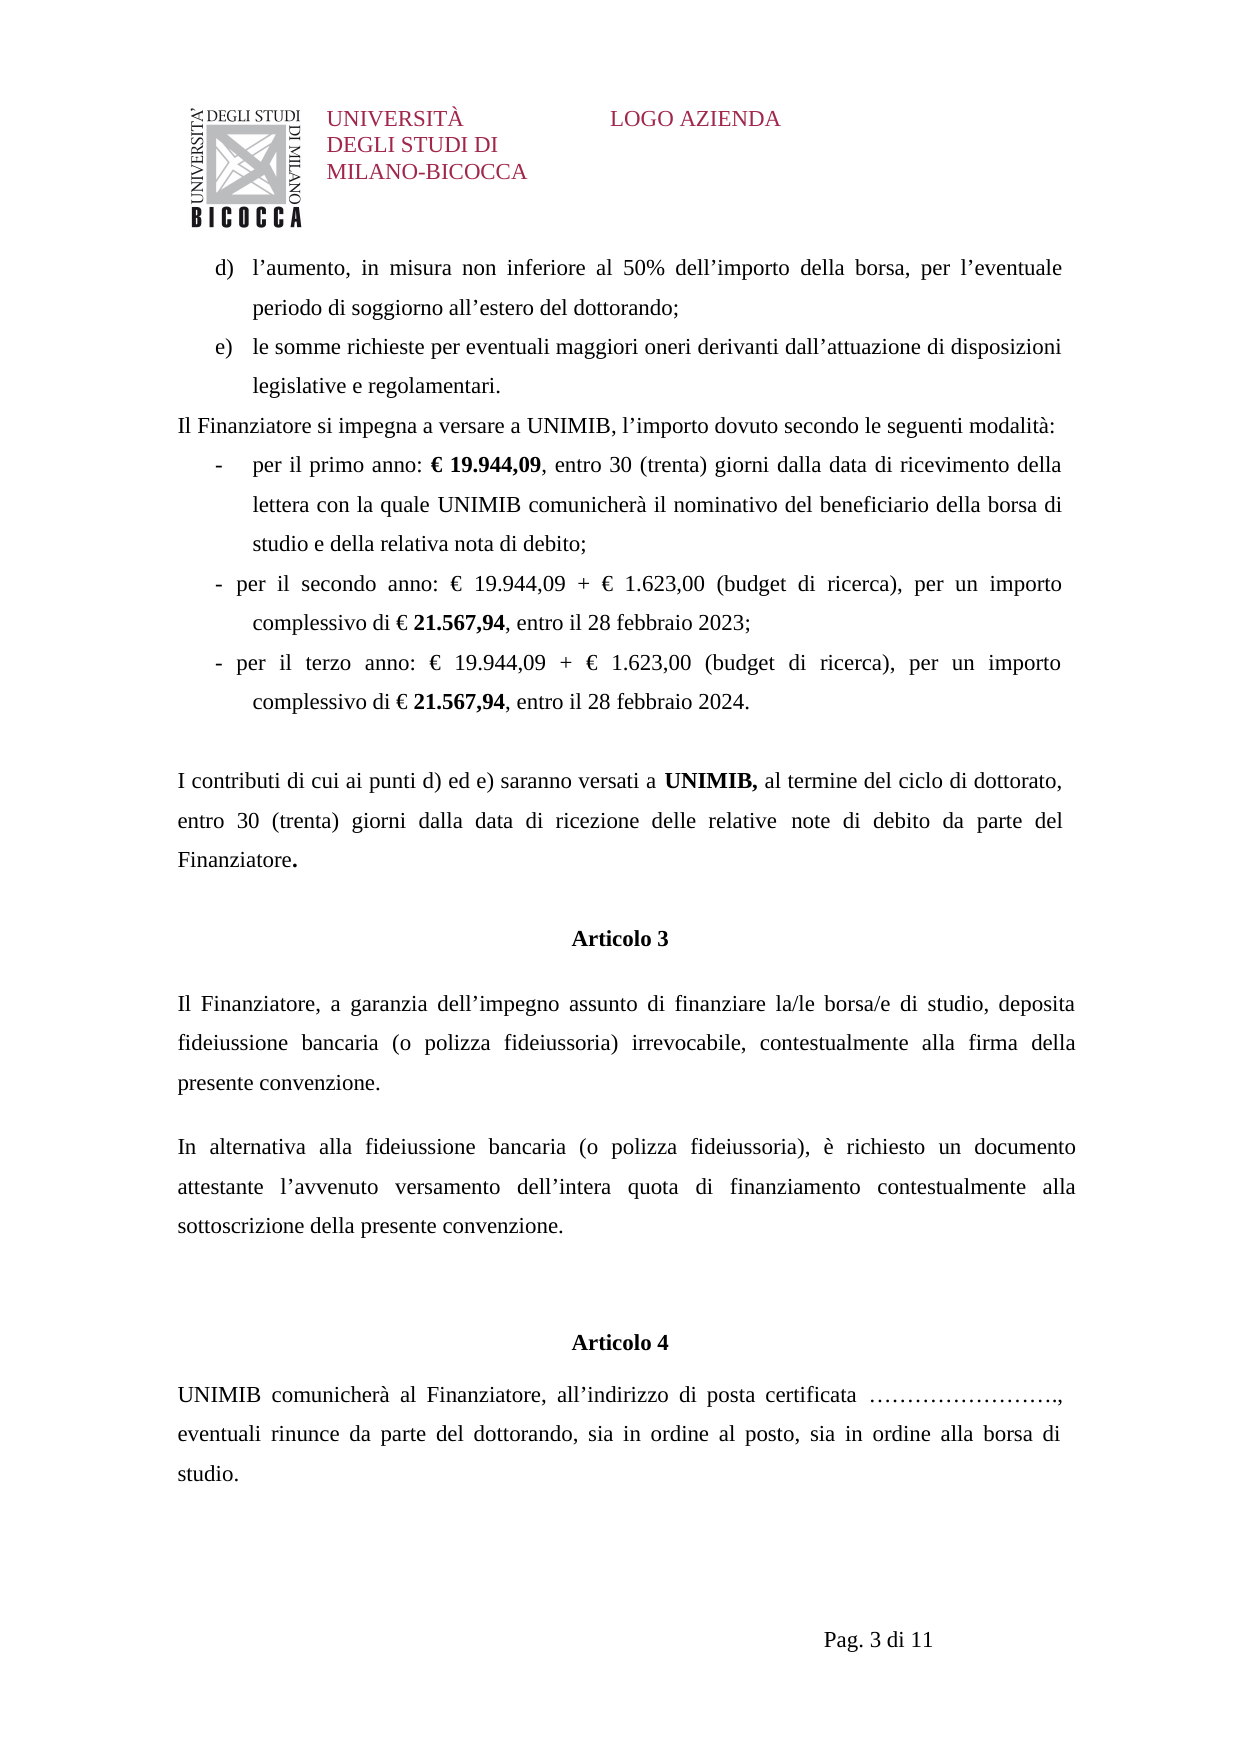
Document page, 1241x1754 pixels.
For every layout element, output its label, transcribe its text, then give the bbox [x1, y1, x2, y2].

list le somme richieste per eventuali maggiori oneri derivanti dall’attuazione di disposizioni legislative e regolamentari. [215, 333, 1063, 399]
list per il primo anno: € 19.944,09, entro 30 (trenta) giorni dalla data di ricevimento della lettera con la quale UNIMIB comunicherà il nominativo del beneficiario della borsa di studio e della relativa nota di debito; [215, 452, 1063, 557]
list per il secondo anno: € 19.944,09 + € 1.623,00 (budget di ricerca), per un importo complessivo di € 21.567,94, entro il 28 febbraio 2023; [215, 570, 1063, 636]
text Il Finanziatore, a garanzia dell’impegno assunto di finanziare la/le borsa/e di studio, deposita fideiussione bancaria (o polizza fideiussoria) irrevocabile, contestualmente alla firma della presente convenzione. [177, 990, 1077, 1095]
text Articolo 4 [177, 1329, 1063, 1355]
text Il Finanziatore si impegna a versare a UNIMIB, l’importo dovuto secondo le seguenti modalità: [177, 412, 1063, 438]
text I contributi di cui ai punti d) ed e) saranno versati a UNIMIB, al termine del ciclo di dottorato, entro 30 (trenta) giorni dalla data di ricezione delle relative note di debito da parte del Finanziatore. [177, 767, 1063, 873]
picture [188, 105, 304, 231]
list l’aumento, in misura non inferiore al 50% dell’importo della borsa, per l’eventuale periodo di soggiorno all’estero del dottorando; [215, 254, 1063, 320]
text In alternativa alla fideiussione bancaria (o polizza fideiussoria), è richiesto un documento attestante l’avvenuto versamento dell’intera quota di finanziamento contestualmente alla sottoscrizione della presente convenzione. [177, 1133, 1077, 1238]
text UNIMIB comunicherà al Finanziatore, all’indirizzo di posta certificata ……………………., eventuali rinunce da parte del dottorando, sia in ordine al posto, sia in ordine alla borsa di studio. [177, 1381, 1063, 1486]
text Articolo 3 [177, 925, 1063, 952]
list per il terzo anno: € 19.944,09 + € 1.623,00 (budget di ricerca), per un importo complessivo di € 21.567,94, entro il 28 febbraio 2024. [215, 649, 1063, 715]
